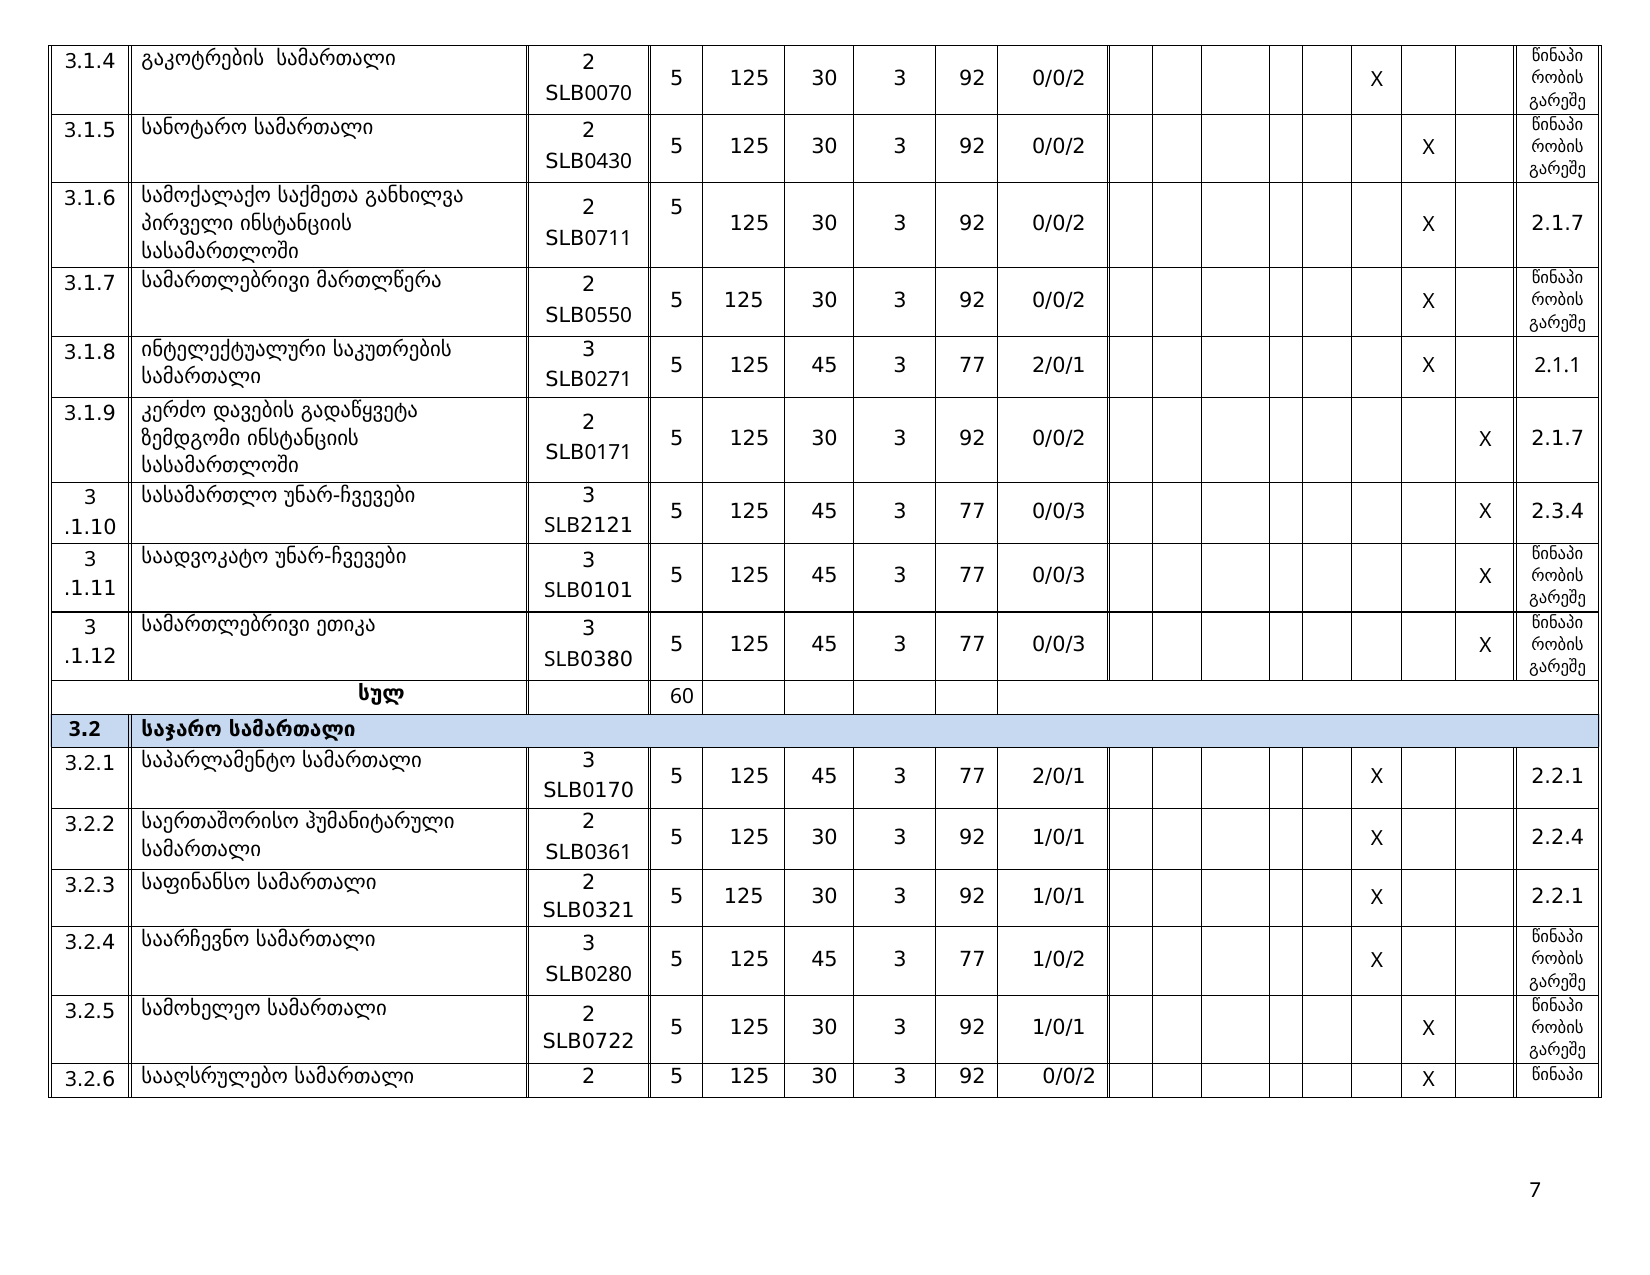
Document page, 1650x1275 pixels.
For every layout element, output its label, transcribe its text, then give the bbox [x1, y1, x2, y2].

table_cell წინაპირობის გარეშე [1517, 46, 1598, 114]
table_cell [1303, 398, 1351, 482]
table_cell X [1352, 870, 1401, 926]
table_cell [1402, 809, 1455, 869]
table_cell 0/0/2 [998, 46, 1107, 114]
table_cell 3.2 [52, 715, 128, 747]
table_cell [1303, 613, 1351, 680]
table_cell 2/0/1 [998, 748, 1107, 808]
table_cell [1202, 183, 1269, 267]
table_cell გაკოტრების სამართალი [132, 46, 526, 114]
table_cell 125 [703, 268, 784, 336]
table_cell [1110, 613, 1152, 680]
table_cell [1153, 927, 1201, 995]
table_cell [1303, 996, 1351, 1063]
table_cell X [1456, 544, 1513, 611]
table_cell X [1352, 927, 1401, 995]
table_cell 0/0/3 [998, 483, 1107, 543]
table_cell [1270, 398, 1302, 482]
table_cell [1110, 183, 1152, 267]
table_cell 92 [936, 183, 997, 267]
table_cell 2 SLB0171 [529, 398, 648, 482]
table_cell 5 [651, 115, 702, 182]
table_cell [1303, 544, 1351, 611]
table_cell 5 [651, 337, 702, 397]
table_cell [1456, 268, 1513, 336]
table_cell 3 SLB0380 [529, 613, 648, 680]
table_cell X [1402, 1064, 1455, 1097]
table_cell 125 [703, 996, 784, 1063]
table_cell 5 [651, 46, 702, 114]
table_cell [1270, 115, 1302, 182]
table_cell 3 [854, 927, 935, 995]
table_cell 5 [651, 1064, 702, 1097]
table_cell 77 [936, 544, 997, 611]
table_cell 125 [703, 809, 784, 869]
table_cell X [1402, 337, 1455, 397]
table_cell [1110, 398, 1152, 482]
table_cell [1352, 544, 1401, 611]
table_cell [1352, 115, 1401, 182]
table_cell [1153, 183, 1201, 267]
table_cell 92 [936, 996, 997, 1063]
table_cell 45 [785, 613, 853, 680]
table_cell 125 [703, 183, 784, 267]
table_cell [1110, 337, 1152, 397]
table_cell 92 [936, 809, 997, 869]
table_cell [1153, 398, 1201, 482]
table_cell 125 [703, 544, 784, 611]
table_cell 3.1.12 [52, 613, 128, 680]
table_cell [1456, 337, 1513, 397]
table_cell [1456, 809, 1513, 869]
table_cell 30 [785, 398, 853, 482]
table_cell 5 [651, 870, 702, 926]
table_cell 3 SLB2121 [529, 483, 648, 543]
table_cell 0/0/3 [998, 544, 1107, 611]
table_cell 125 [703, 398, 784, 482]
table_cell 2 SLB0722 [529, 996, 648, 1063]
table_cell [1153, 544, 1201, 611]
table_cell სამოქალაქო საქმეთა განხილვა პირველი ინსტანციის სასამართლოში [132, 183, 526, 267]
table_cell [1303, 748, 1351, 808]
table_cell [1270, 809, 1302, 869]
table_cell [1270, 544, 1302, 611]
table_cell [1153, 337, 1201, 397]
table_cell 3 SLB0170 [529, 748, 648, 808]
table_cell [1153, 870, 1201, 926]
table_cell 125 [703, 337, 784, 397]
table_cell [1110, 115, 1152, 182]
table_cell [1303, 483, 1351, 543]
table_cell [1270, 748, 1302, 808]
table_cell [1153, 996, 1201, 1063]
table_cell საარჩევნო სამართალი [132, 927, 526, 995]
table_cell [1303, 183, 1351, 267]
table_cell 5 [651, 398, 702, 482]
table_cell [1153, 46, 1201, 114]
table_cell [1202, 613, 1269, 680]
table_cell საფინანსო სამართალი [132, 870, 526, 926]
table_cell X [1402, 268, 1455, 336]
table_cell საჯარო სამართალი [132, 715, 1598, 747]
table_cell 125 [703, 748, 784, 808]
table_cell 2 SLB0550 [529, 268, 648, 336]
table_cell 30 [785, 46, 853, 114]
table_cell [1402, 46, 1455, 114]
table_cell 77 [936, 748, 997, 808]
table_cell [1456, 996, 1513, 1063]
table_cell X [1456, 398, 1513, 482]
table_cell [1270, 183, 1302, 267]
table_cell წინაპირობის გარეშე [1517, 268, 1598, 336]
table_cell 2.1.7 [1517, 183, 1598, 267]
table_cell 77 [936, 337, 997, 397]
table_cell 45 [785, 927, 853, 995]
table_cell 3.2.3 [52, 870, 128, 926]
table_cell [1303, 1064, 1351, 1097]
table_cell [1153, 748, 1201, 808]
table_cell წინაპირობის გარეშე [1517, 996, 1598, 1063]
table_cell [1303, 337, 1351, 397]
table_cell [1456, 183, 1513, 267]
table_cell [1270, 996, 1302, 1063]
table_cell [936, 681, 997, 713]
table_cell 3 [854, 268, 935, 336]
table_cell 5 [651, 748, 702, 808]
table_cell 3.2.5 [52, 996, 128, 1063]
table_cell წინაპირობის გარეშე [1517, 613, 1598, 680]
table_cell [998, 681, 1598, 713]
table_cell 3.1.11 [52, 544, 128, 611]
table_cell [1456, 46, 1513, 114]
table_cell საპარლამენტო სამართალი [132, 748, 526, 808]
table_cell 3 [854, 115, 935, 182]
table_cell 2 SLB0070 [529, 46, 648, 114]
table_cell X [1456, 613, 1513, 680]
table_cell [1402, 544, 1455, 611]
table_cell 92 [936, 115, 997, 182]
table_cell [1202, 483, 1269, 543]
table_cell 3.1.6 [52, 183, 128, 267]
table_cell 2 SLB0430 [529, 115, 648, 182]
table_cell 0/0/2 [998, 398, 1107, 482]
table_cell [1303, 115, 1351, 182]
table_cell 45 [785, 483, 853, 543]
table_cell 3 [854, 483, 935, 543]
table_cell [1270, 337, 1302, 397]
table_cell [1303, 46, 1351, 114]
table_cell [1153, 483, 1201, 543]
table_cell 5 [651, 613, 702, 680]
table_cell 3 [854, 870, 935, 926]
table_cell 30 [785, 115, 853, 182]
table_cell 3.1.9 [52, 398, 128, 482]
table_cell 45 [785, 544, 853, 611]
table_cell 2 SLB0711 [529, 183, 648, 267]
table_cell 3.1.8 [52, 337, 128, 397]
table_cell 30 [785, 183, 853, 267]
table_cell 2.3.4 [1517, 483, 1598, 543]
table_cell [1402, 870, 1455, 926]
table_cell [1202, 115, 1269, 182]
table_cell 3 [854, 46, 935, 114]
table_cell [1110, 46, 1152, 114]
table_cell 1/0/2 [998, 927, 1107, 995]
table_cell 0/0/2 [998, 115, 1107, 182]
table_cell 2 SLB0361 [529, 809, 648, 869]
table_cell სასამართლო უნარ-ჩვევები [132, 483, 526, 543]
table_cell [529, 681, 648, 713]
table_cell წინაპირობის გარეშე [1517, 1064, 1598, 1097]
table_cell [1352, 268, 1401, 336]
table_cell [1202, 996, 1269, 1063]
table_cell [1456, 1064, 1513, 1097]
table_cell [1352, 613, 1401, 680]
table_cell 5 [651, 996, 702, 1063]
table_cell წინაპირობის გარეშე [1517, 544, 1598, 611]
table_cell X [1402, 183, 1455, 267]
table_cell 125 [703, 483, 784, 543]
table_cell [1270, 46, 1302, 114]
table_cell 2.1.7 [1517, 398, 1598, 482]
table_cell [1202, 544, 1269, 611]
table_cell საადვოკატო უნარ-ჩვევები [132, 544, 526, 611]
table_cell 3 [854, 613, 935, 680]
table_cell [1270, 613, 1302, 680]
table_cell [1202, 1064, 1269, 1097]
table_cell 0/0/3 [998, 613, 1107, 680]
table_cell [1456, 927, 1513, 995]
table_cell სამოხელეო სამართალი [132, 996, 526, 1063]
table_cell [1456, 870, 1513, 926]
table_cell 5 [651, 809, 702, 869]
table_cell [1110, 544, 1152, 611]
table_cell 30 [785, 268, 853, 336]
table_cell 2 SLB0321 [529, 870, 648, 926]
table_cell X [1402, 996, 1455, 1063]
table_cell სამართლებრივი ეთიკა [132, 613, 526, 680]
table_cell 2.1.1 [1517, 337, 1598, 397]
table_cell 0/0/2 [998, 268, 1107, 336]
table_cell სულ [52, 681, 526, 713]
table_cell [1402, 748, 1455, 808]
table_cell 3.1.7 [52, 268, 128, 336]
table_cell 3.1.4 [52, 46, 128, 114]
table_cell [785, 681, 853, 713]
table_cell 2.2.1 [1517, 870, 1598, 926]
table_cell [1456, 748, 1513, 808]
table_cell 3 SLB0101 [529, 544, 648, 611]
table_cell X [1402, 115, 1455, 182]
table_cell 2 SLB0480 [529, 1064, 648, 1097]
table_cell 77 [936, 613, 997, 680]
table_cell 3 [854, 544, 935, 611]
table_cell 5 [651, 927, 702, 995]
table_cell [1402, 483, 1455, 543]
table_cell [1153, 115, 1201, 182]
table_cell [1352, 183, 1401, 267]
table_cell 3.2.2 [52, 809, 128, 869]
table_cell 5 [651, 483, 702, 543]
table_cell საერთაშორისო ჰუმანიტარული სამართალი [132, 809, 526, 869]
table_cell [1270, 268, 1302, 336]
table_cell [1110, 996, 1152, 1063]
table_cell 125 [703, 1064, 784, 1097]
table_cell 0/0/2 [998, 183, 1107, 267]
table_cell [1202, 809, 1269, 869]
table_cell [1153, 809, 1201, 869]
table_cell 1/0/1 [998, 996, 1107, 1063]
table_cell [1270, 870, 1302, 926]
table_cell 5 [651, 268, 702, 336]
table_cell [1352, 483, 1401, 543]
table_cell წინაპირობის გარეშე [1517, 927, 1598, 995]
table_cell 125 [703, 927, 784, 995]
table_cell 3.1.10 [52, 483, 128, 543]
table_cell [1352, 1064, 1401, 1097]
table_cell 3 [854, 337, 935, 397]
table_cell 60 [651, 681, 702, 713]
table_cell [1110, 870, 1152, 926]
table_cell [1402, 398, 1455, 482]
table_cell [1202, 748, 1269, 808]
table_cell [1303, 870, 1351, 926]
table_cell [1110, 927, 1152, 995]
table_cell [1303, 927, 1351, 995]
table_cell 2.2.4 [1517, 809, 1598, 869]
table_cell [1110, 809, 1152, 869]
table_cell [1270, 927, 1302, 995]
table_cell 3 SLB0271 [529, 337, 648, 397]
table_cell 3 [854, 809, 935, 869]
table_cell 30 [785, 1064, 853, 1097]
table_cell 3.1.5 [52, 115, 128, 182]
table_cell 30 [785, 870, 853, 926]
table_cell 125 [703, 613, 784, 680]
table_cell X [1352, 809, 1401, 869]
table_cell 5 [651, 183, 702, 267]
table_cell [1153, 1064, 1201, 1097]
table_cell წინაპირობის გარეშე [1517, 115, 1598, 182]
table_cell [1202, 870, 1269, 926]
table_cell 77 [936, 927, 997, 995]
table_cell [1202, 398, 1269, 482]
table_cell 77 [936, 483, 997, 543]
table_cell 3 [854, 1064, 935, 1097]
table_cell 125 [703, 46, 784, 114]
table_cell [1202, 337, 1269, 397]
table_cell 3 SLB0280 [529, 927, 648, 995]
table_cell [1352, 398, 1401, 482]
table_cell [1202, 927, 1269, 995]
table_cell [1456, 115, 1513, 182]
table_cell ინტელექტუალური საკუთრების სამართალი [132, 337, 526, 397]
table_cell [1352, 996, 1401, 1063]
table_cell [854, 681, 935, 713]
table_cell X [1352, 748, 1401, 808]
table_cell 3.2.1 [52, 748, 128, 808]
table_cell 92 [936, 46, 997, 114]
table_cell 92 [936, 1064, 997, 1097]
table_cell X [1456, 483, 1513, 543]
table_cell სანოტარო სამართალი [132, 115, 526, 182]
table_cell 30 [785, 996, 853, 1063]
table_cell 125 [703, 115, 784, 182]
table_cell 125 [703, 870, 784, 926]
table_cell 3.2.6 [52, 1064, 128, 1097]
table_cell 5 [651, 544, 702, 611]
table_cell [1153, 613, 1201, 680]
table_cell 3 [854, 748, 935, 808]
table_cell სამართლებრივი მართლწერა [132, 268, 526, 336]
table_cell 3.2.4 [52, 927, 128, 995]
table_cell 3 [854, 183, 935, 267]
table_cell [1402, 927, 1455, 995]
table_cell [1153, 268, 1201, 336]
table_cell 1/0/1 [998, 809, 1107, 869]
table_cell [132, 1064, 526, 1097]
table_cell [1303, 809, 1351, 869]
table_cell 2/0/1 [998, 337, 1107, 397]
table_cell [1270, 483, 1302, 543]
table_cell 45 [785, 337, 853, 397]
table_cell X [1352, 46, 1401, 114]
table_cell 0/0/2 [998, 1064, 1107, 1097]
table_cell 92 [936, 870, 997, 926]
table_cell [1202, 46, 1269, 114]
table_cell [703, 681, 784, 713]
table_cell [1352, 337, 1401, 397]
table_cell კერძო დავების გადაწყვეტა ზემდგომი ინსტანციის სასამართლოში [132, 398, 526, 482]
table_cell 3 [854, 398, 935, 482]
table_cell [1110, 748, 1152, 808]
table_cell 45 [785, 748, 853, 808]
table_cell 30 [785, 809, 853, 869]
table_cell [1402, 613, 1455, 680]
table_cell 92 [936, 268, 997, 336]
table_cell 92 [936, 398, 997, 482]
table_cell [1303, 268, 1351, 336]
table_cell [1110, 268, 1152, 336]
table_cell 2.2.1 [1517, 748, 1598, 808]
table_cell [1270, 1064, 1302, 1097]
table_cell [1202, 268, 1269, 336]
table_cell 3 [854, 996, 935, 1063]
table_cell 1/0/1 [998, 870, 1107, 926]
table_cell [1110, 1064, 1152, 1097]
table_cell [1110, 483, 1152, 543]
